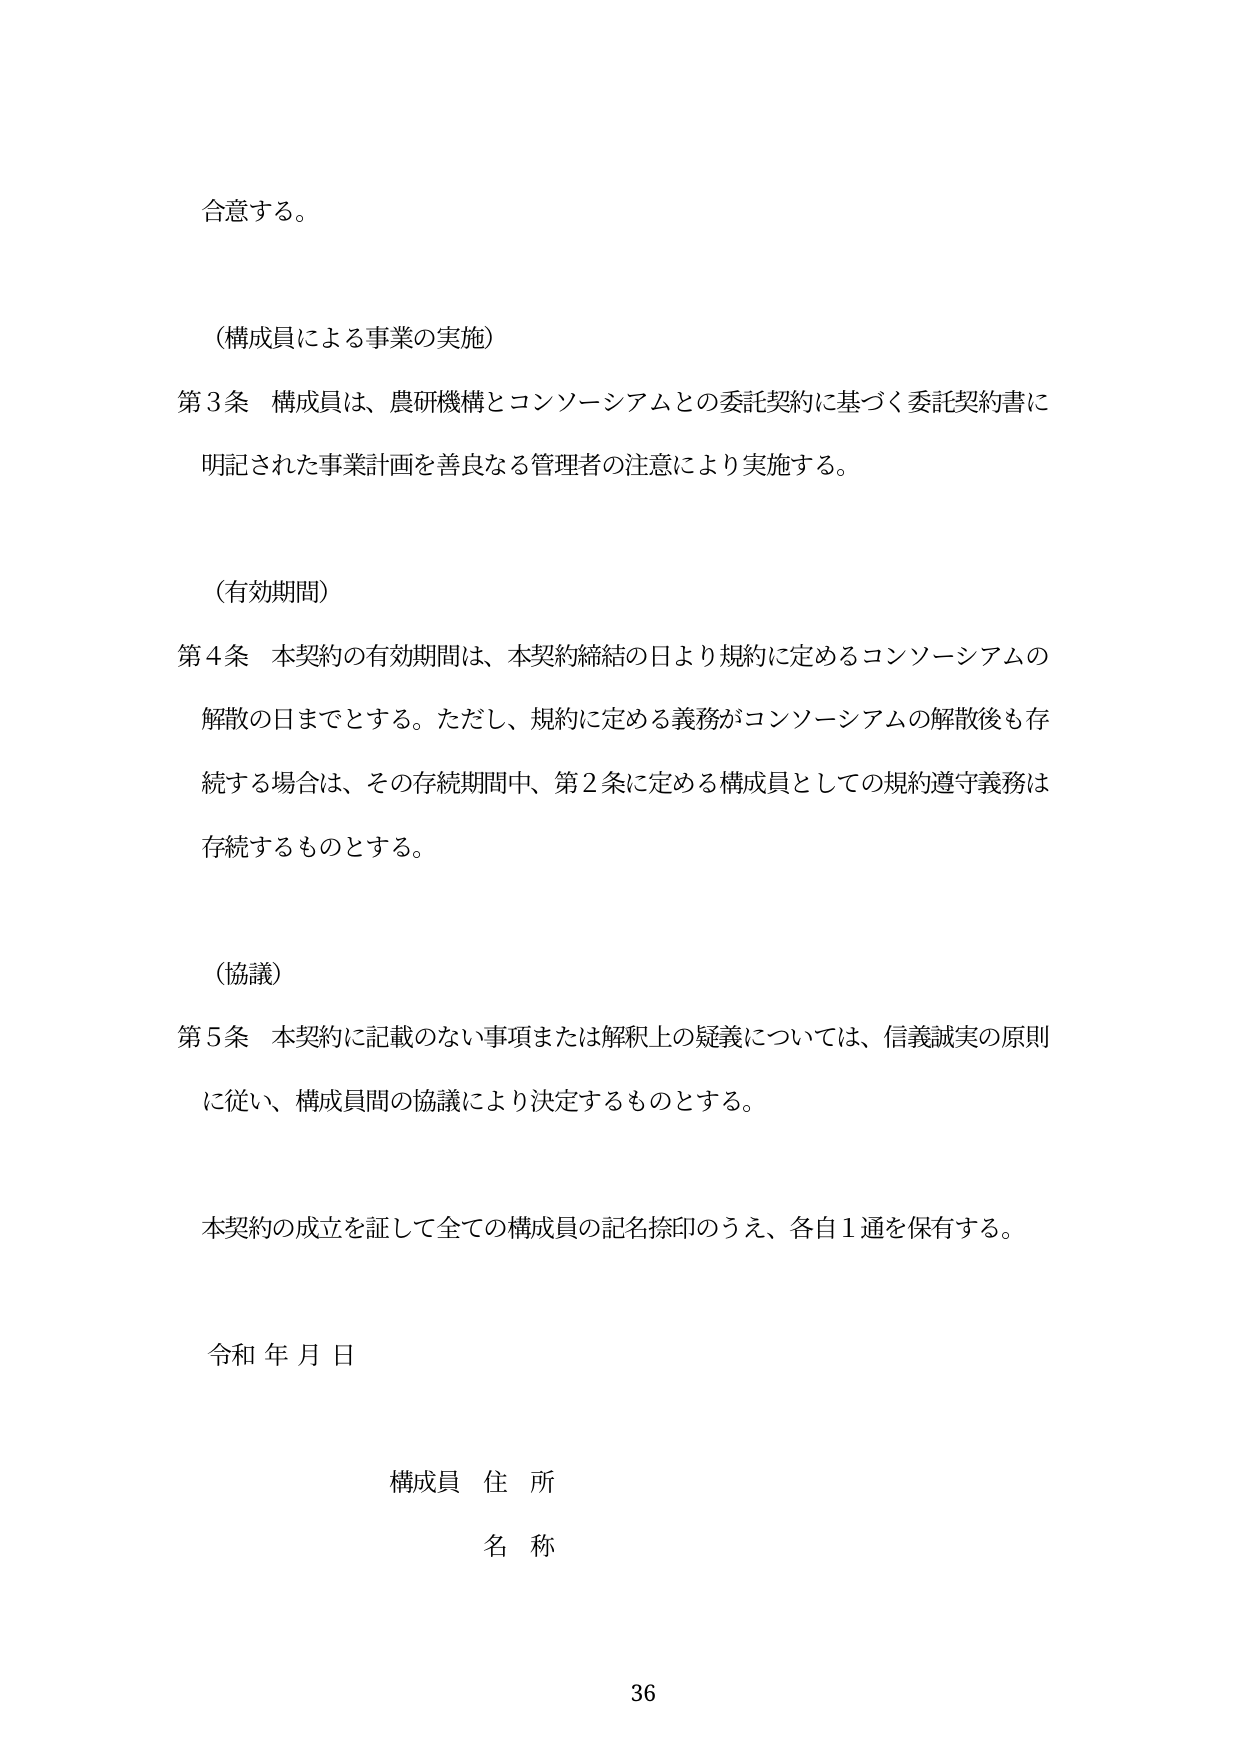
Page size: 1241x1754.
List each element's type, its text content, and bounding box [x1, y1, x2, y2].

text 本契約の成立を証して全ての構成員の記名捺印のうえ、各自１通を保有する。 [177, 1195, 1063, 1258]
text 第４条 本契約の有効期間は、本契約締結の日より規約に定めるコンソーシアムの解散の日までとする。ただし、規約に定める義務がコンソーシアムの解散後も存続する場合は、その存続期間中、第２条に定める構成員としての規約遵守義務は存続するものとする。 [177, 623, 1063, 877]
text （協議） [177, 941, 1063, 1004]
text 令和 年 月 日 [177, 1322, 1063, 1385]
text （有効期間） [177, 559, 1063, 623]
text 名 称 [177, 1512, 1063, 1576]
text 構成員 住 所 [177, 1449, 1063, 1512]
text （構成員による事業の実施） [177, 305, 1063, 369]
text 第３条 構成員は、農研機構とコンソーシアムとの委託契約に基づく委託契約書に明記された事業計画を善良なる管理者の注意により実施する。 [177, 369, 1063, 496]
text 第５条 本契約に記載のない事項または解釈上の疑義については、信義誠実の原則に従い、構成員間の協議により決定するものとする。 [177, 1004, 1063, 1131]
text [177, 178, 1063, 242]
